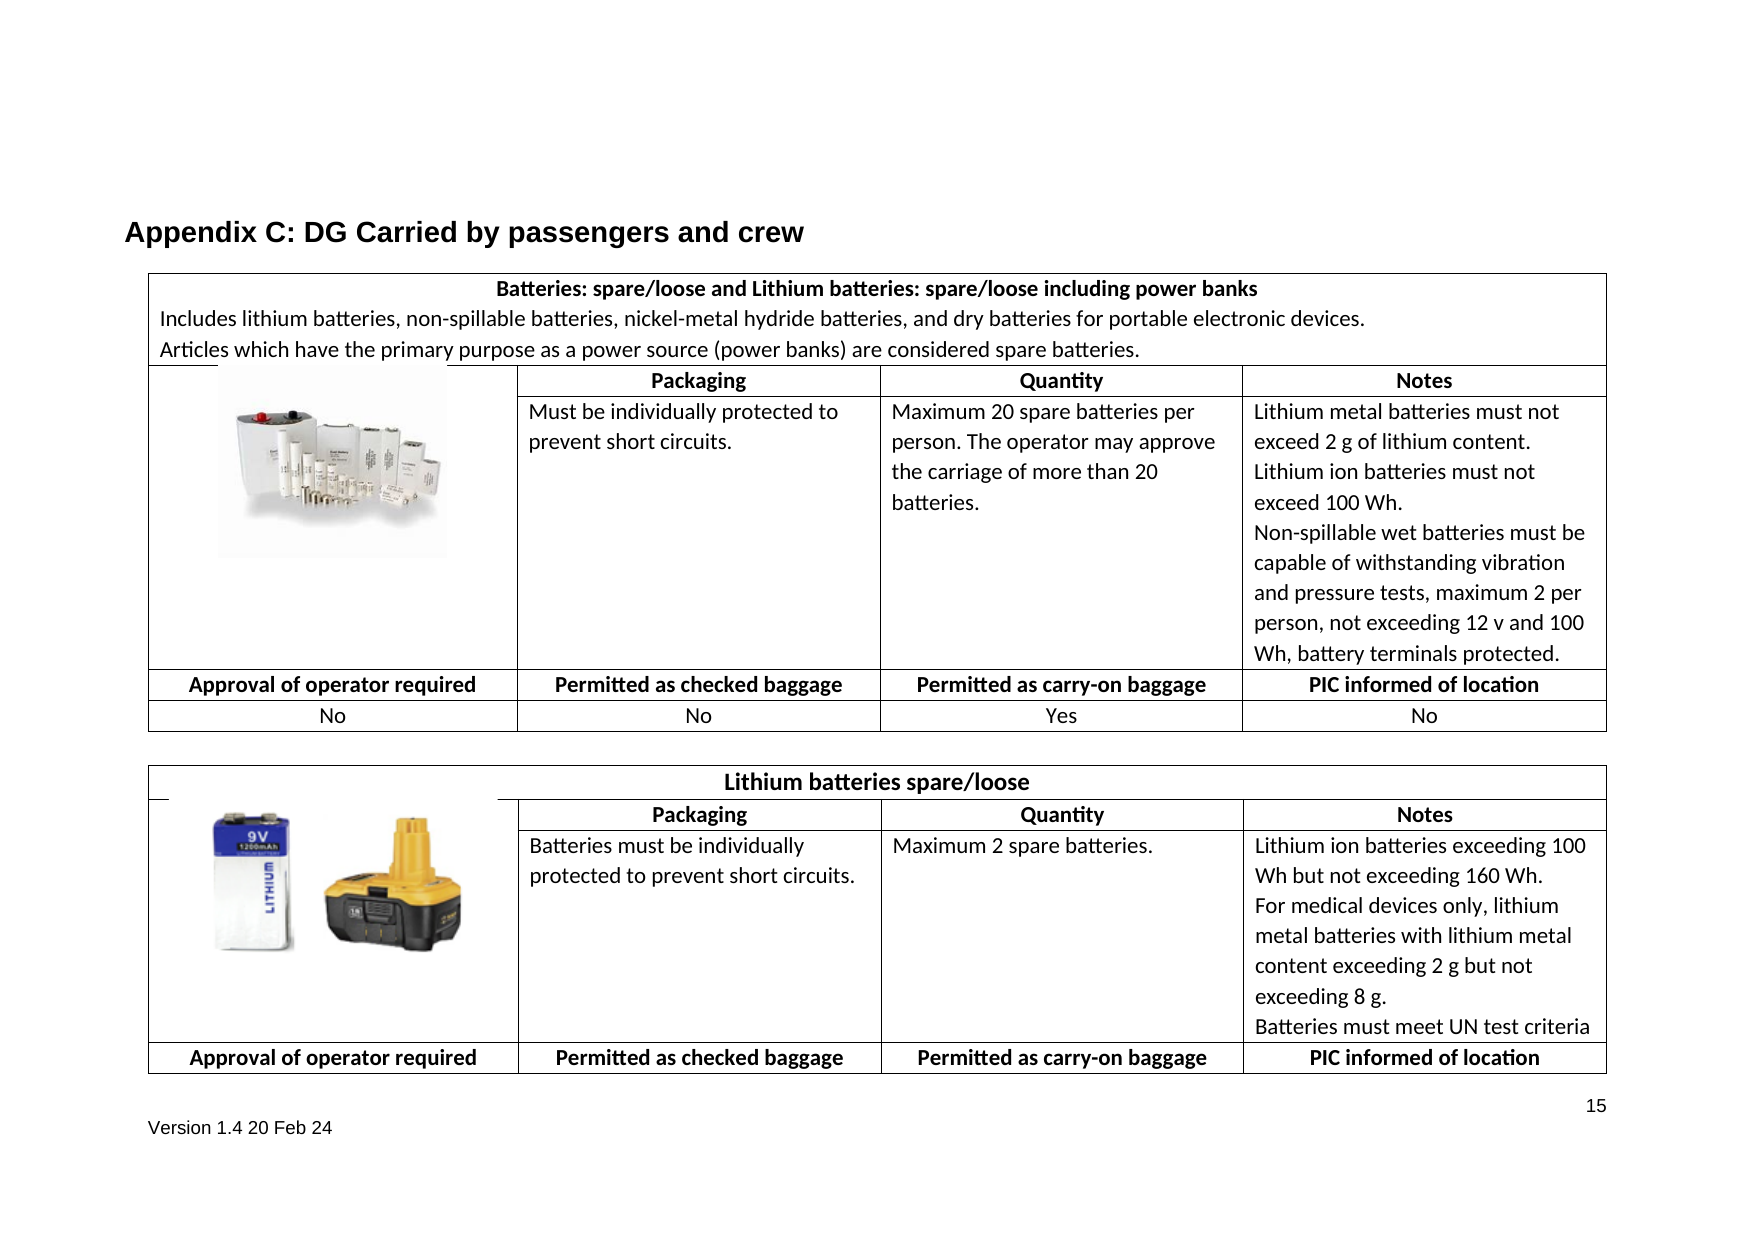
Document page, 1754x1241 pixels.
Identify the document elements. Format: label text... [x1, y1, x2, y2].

picture [168, 799, 498, 967]
table_cell No [518, 701, 880, 731]
table_cell Batteries must be individually protected to prevent short circuits. [519, 831, 881, 1042]
table_cell Quantity [881, 366, 1242, 396]
table_cell Permitted as carry-on baggage [881, 670, 1242, 700]
table_cell Must be individually protected to prevent short circuits. [518, 397, 880, 669]
table_cell Permitted as checked baggage [519, 1043, 881, 1073]
table_cell Approval of operator required [149, 1043, 518, 1073]
table_cell Maximum 2 spare batteries. [882, 831, 1243, 1042]
table_cell No [1243, 701, 1606, 731]
table_header Batteries: spare/loose and Lithium batteries: spare/loose including power banks Includes lithium batteries, non-spillable batteries, nickel-metal hydride batteries, and dry batteries for portable electronic devices. Articles which have the primary purpose as a power source (power banks) are considered spare batteries. [149, 274, 1606, 365]
table_cell Lithium metal batteries must not exceed 2 g of lithium content. Lithium ion batteries must not exceed 100 Wh. Non-spillable wet batteries must be capable of withstanding vibration and pressure tests, maximum 2 per person, not exceeding 12 v and 100 Wh, battery terminals protected. [1243, 397, 1606, 669]
text Appendix C: DG Carried by passengers and crew [124, 215, 1606, 248]
table_cell PIC informed of location [1243, 670, 1606, 700]
table_cell [149, 800, 518, 1042]
table_cell No [149, 701, 517, 731]
picture [218, 365, 448, 558]
table_cell Quantity [882, 800, 1243, 830]
table_cell Lithium ion batteries exceeding 100 Wh but not exceeding 160 Wh. For medical devices only, lithium metal batteries with lithium metal content exceeding 2 g but not exceeding 8 g. Batteries must meet UN test criteria [1244, 831, 1606, 1042]
table_cell PIC informed of location [1244, 1043, 1606, 1073]
table_cell Approval of operator required [149, 670, 517, 700]
table_cell Permitted as carry-on baggage [882, 1043, 1243, 1073]
table_cell Notes [1243, 366, 1606, 396]
table_cell Packaging [519, 800, 881, 830]
table_cell Notes [1244, 800, 1606, 830]
table_cell Packaging [518, 366, 880, 396]
table_cell Permitted as checked baggage [518, 670, 880, 700]
table_cell Maximum 20 spare batteries per person. The operator may approve the carriage of more than 20 batteries. [881, 397, 1242, 669]
table_cell Yes [881, 701, 1242, 731]
table_header Lithium batteries spare/loose [149, 766, 1606, 799]
table_cell [149, 366, 517, 669]
